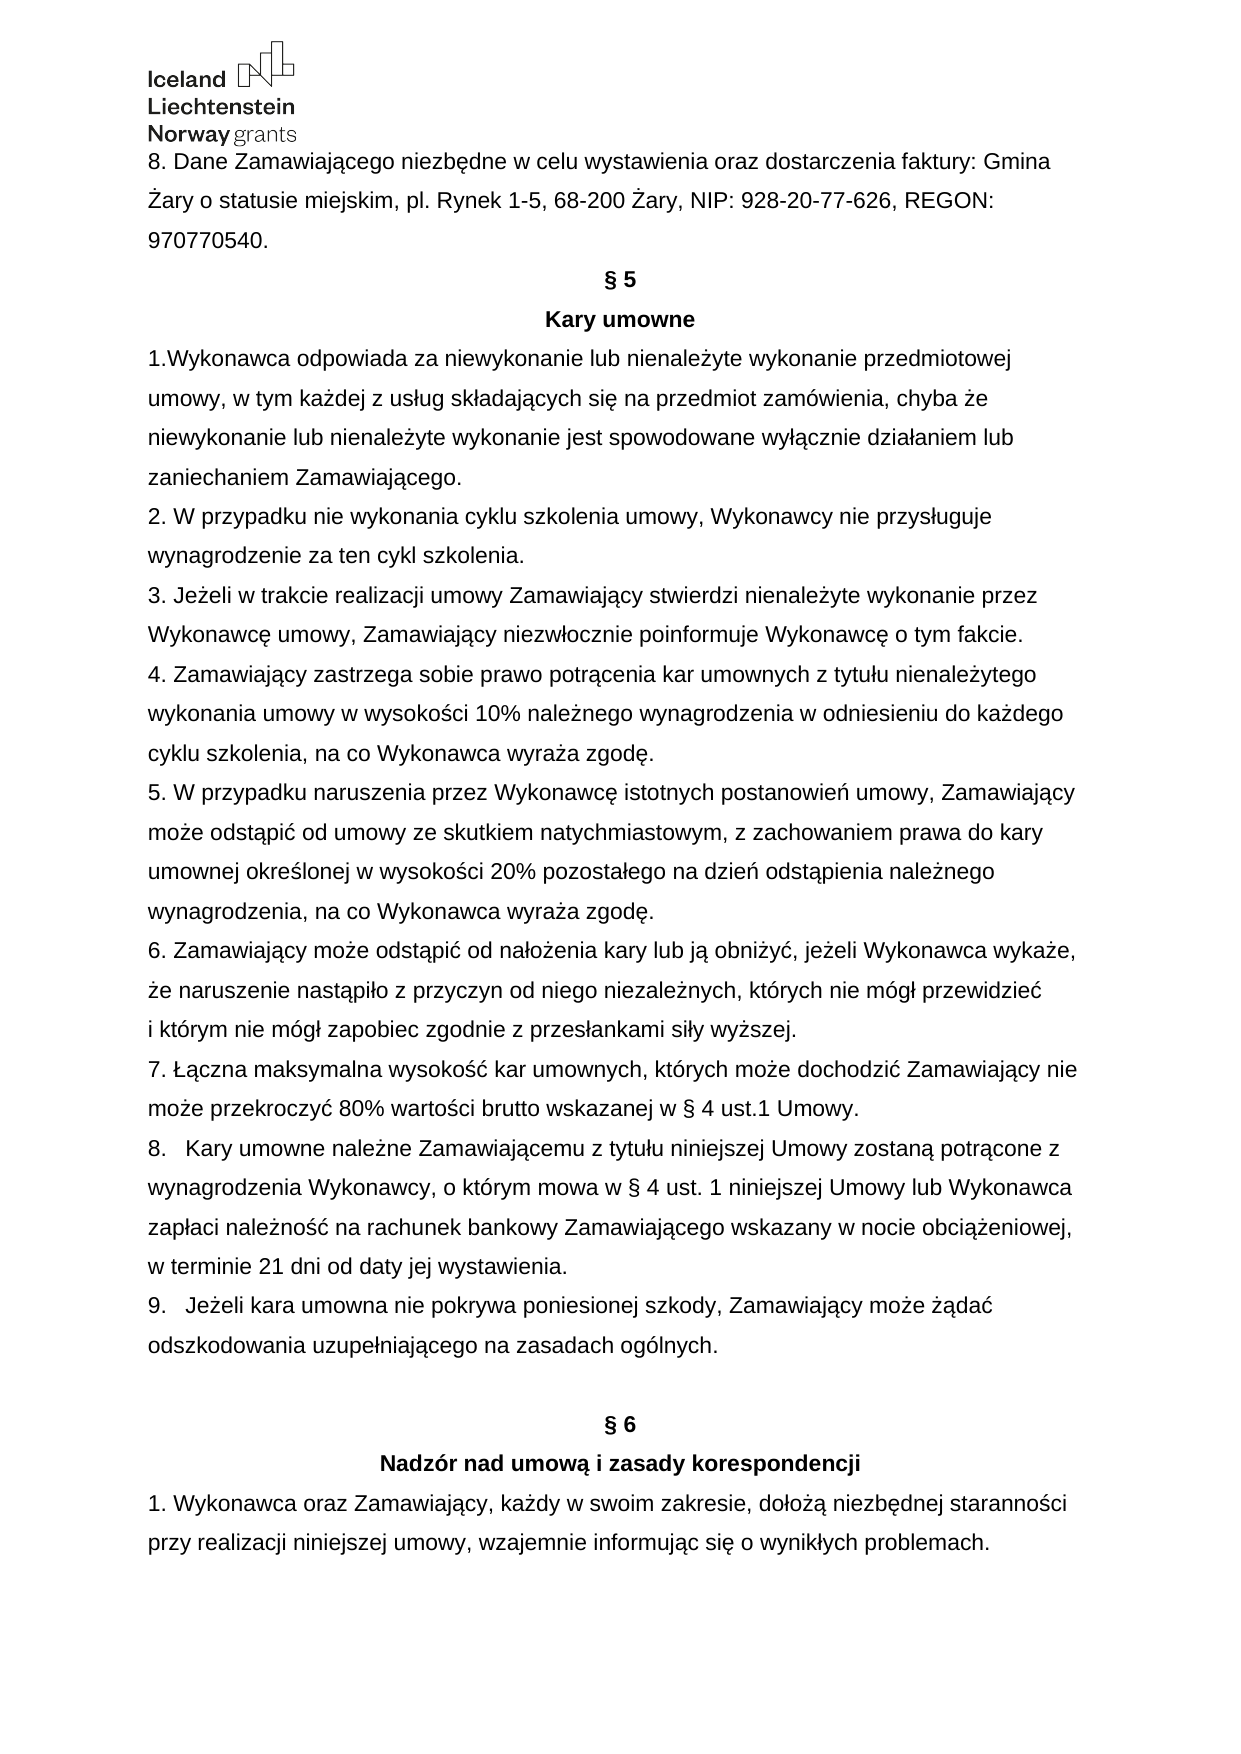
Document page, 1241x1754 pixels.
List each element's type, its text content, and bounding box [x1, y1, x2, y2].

text Kary umowne [148, 306, 1093, 332]
text 4. Zamawiający zastrzega sobie prawo potrącenia kar umownych z tytułu nienależytego wykonania umowy w wysokości 10% należnego wynagrodzenia w odniesieniu do każdego cyklu szkolenia, na co Wykonawca wyraża zgodę. [148, 661, 1093, 766]
text Nadzór nad umową i zasady korespondencji [148, 1450, 1093, 1477]
text 1. Wykonawca oraz Zamawiający, każdy w swoim zakresie, dołożą niezbędnej staranności przy realizacji niniejszej umowy, wzajemnie informując się o wynikłych problemach. [148, 1490, 1093, 1556]
text 3. Jeżeli w trakcie realizacji umowy Zamawiający stwierdzi nienależyte wykonanie przez Wykonawcę umowy, Zamawiający niezwłocznie poinformuje Wykonawcę o tym fakcie. [148, 582, 1093, 648]
text 7. Łączna maksymalna wysokość kar umownych, których może dochodzić Zamawiający nie może przekroczyć 80% wartości brutto wskazanej w § 4 ust.1 Umowy. [148, 1056, 1093, 1121]
text wynagrodzenia Wykonawcy, o którym mowa w § 4 ust. 1 niniejszej Umowy lub Wykonawca zapłaci należność na rachunek bankowy Zamawiającego wskazany w nocie obciążeniowej, w terminie 21 dni od daty jej wystawienia. [148, 1174, 1093, 1279]
text 6. Zamawiający może odstąpić od nałożenia kary lub ją obniżyć, jeżeli Wykonawca wykaże, że naruszenie nastąpiło z przyczyn od niego niezależnych, których nie mógł przewidzieć i którym nie mógł zapobiec zgodnie z przesłankami siły wyższej. [148, 937, 1093, 1042]
text odszkodowania uzupełniającego na zasadach ogólnych. [148, 1332, 1093, 1358]
text 5. W przypadku naruszenia przez Wykonawcę istotnych postanowień umowy, Zamawiający może odstąpić od umowy ze skutkiem natychmiastowym, z zachowaniem prawa do kary umownej określonej w wysokości 20% pozostałego na dzień odstąpienia należnego wynagrodzenia, na co Wykonawca wyraża zgodę. [148, 779, 1093, 924]
list Jeżeli kara umowna nie pokrywa poniesionej szkody, Zamawiający może żądać [148, 1292, 1093, 1319]
list Kary umowne należne Zamawiającemu z tytułu niniejszej Umowy zostaną potrącone z [148, 1134, 1093, 1161]
text § 5 [148, 266, 1093, 292]
text § 6 [148, 1411, 1093, 1437]
text 2. W przypadku nie wykonania cyklu szkolenia umowy, Wykonawcy nie przysługuje wynagrodzenie za ten cykl szkolenia. [148, 503, 1093, 569]
text 1.Wykonawca odpowiada za niewykonanie lub nienależyte wykonanie przedmiotowej umowy, w tym każdej z usług składających się na przedmiot zamówienia, chyba że niewykonanie lub nienależyte wykonanie jest spowodowane wyłącznie działaniem lub zaniechaniem Zamawiającego. [148, 345, 1093, 490]
picture [147, 41, 297, 147]
text 8. Dane Zamawiającego niezbędne w celu wystawienia oraz dostarczenia faktury: Gmina Żary o statusie miejskim, pl. Rynek 1-5, 68-200 Żary, NIP: 928-20-77-626, REGON: 970770540. [148, 148, 1093, 253]
